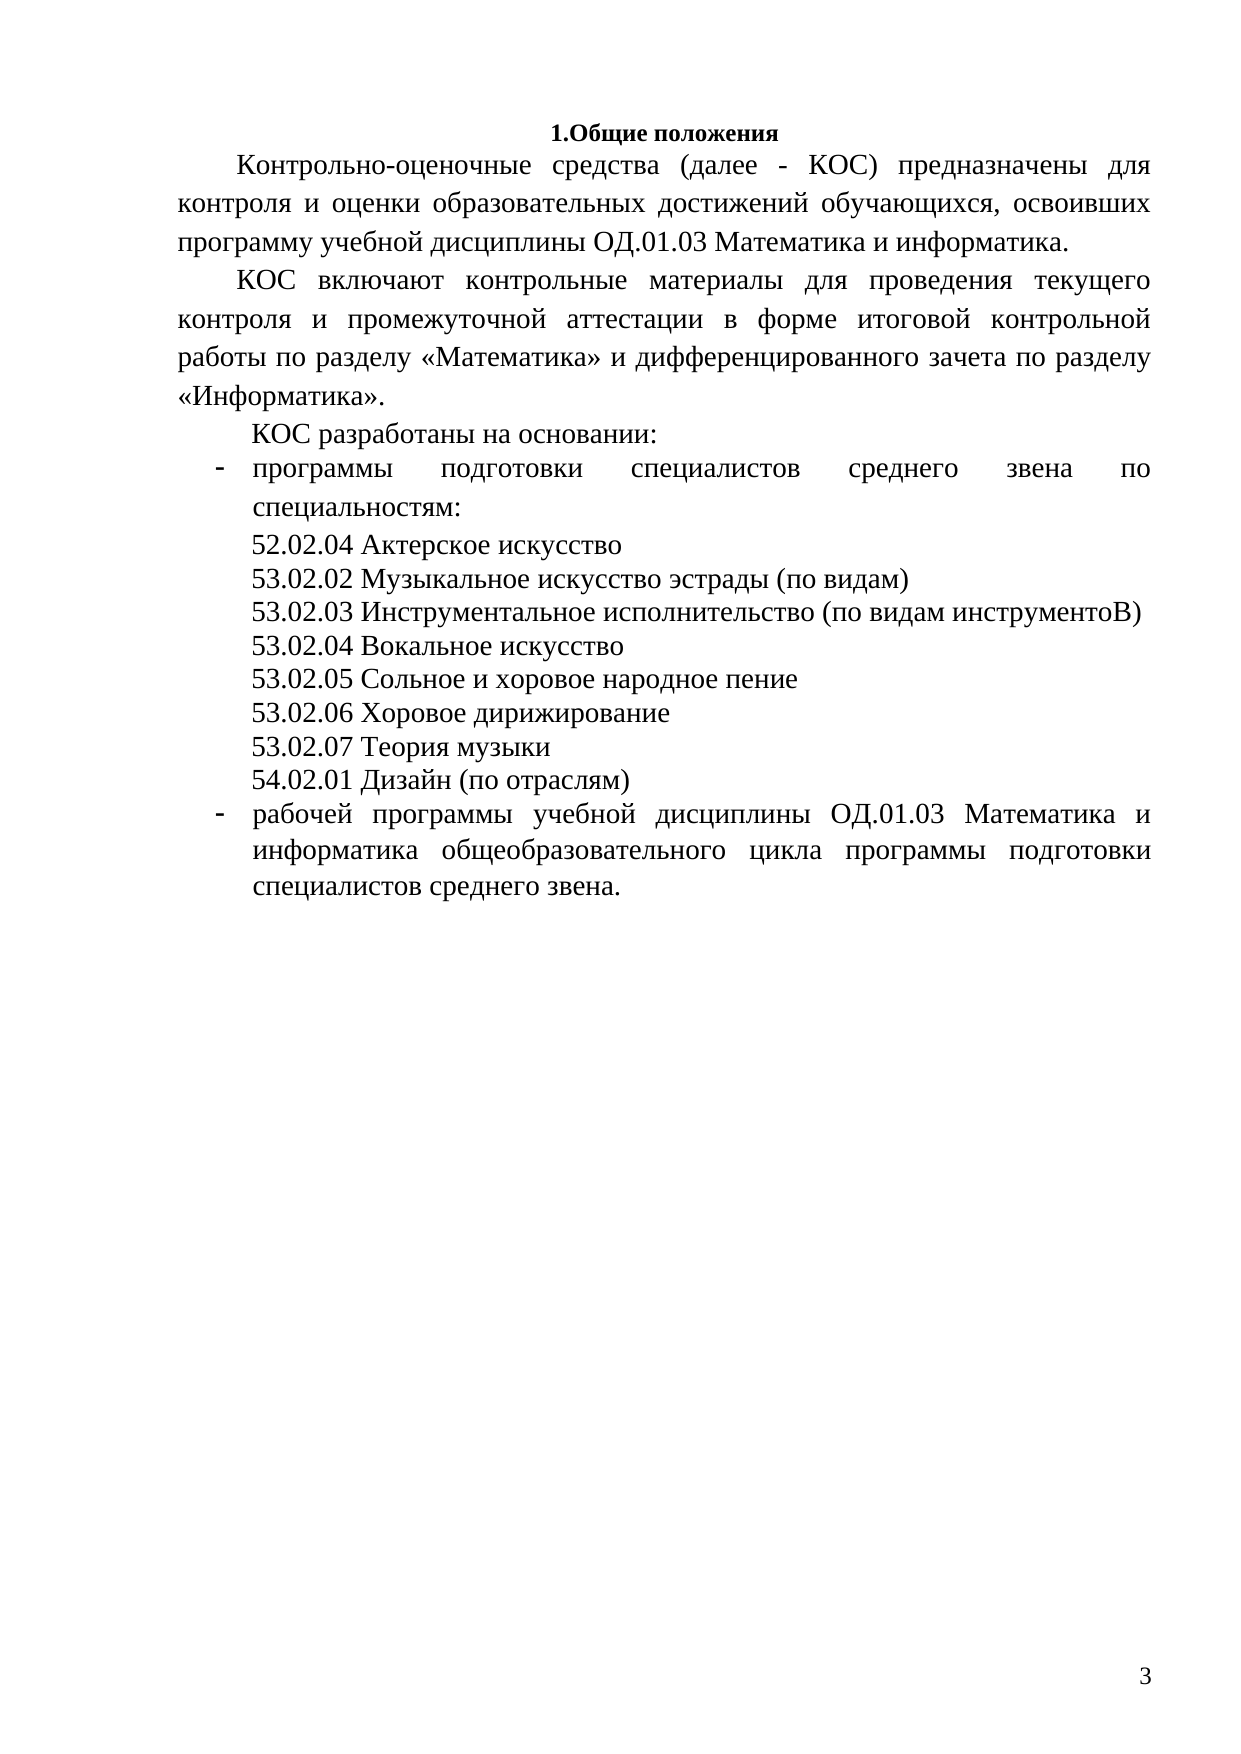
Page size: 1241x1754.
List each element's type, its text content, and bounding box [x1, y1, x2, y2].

list рабочей программы учебной дисциплины ОД.01.03 Математика и информатика общеобразовательного цикла программы подготовки специалистов среднего звена. [215, 796, 1152, 902]
text 53.02.02 Музыкальное искусство эстрады (по видам) [251, 561, 1152, 594]
text КОС разработаны на основании: [177, 417, 1152, 450]
text 52.02.04 Актерское искусство [251, 527, 1152, 561]
text 1.Общие положения [177, 118, 1152, 147]
list программы подготовки специалистов среднего звена по специальностям: [215, 450, 1152, 522]
text 53.02.05 Сольное и хоровое народное пение [251, 662, 1152, 695]
text 53.02.07 Теория музыки [251, 729, 1152, 762]
text 54.02.01 Дизайн (по отраслям) [251, 762, 1152, 796]
text КОС включают контрольные материалы для проведения текущего контроля и промежуточной аттестации в форме итоговой контрольной работы по разделу «Математика» и дифференцированного зачета по разделу «Информатика». [177, 262, 1152, 412]
text 53.02.04 Вокальное искусство [251, 628, 1152, 662]
text Контрольно-оценочные средства (далее - КОС) предназначены для контроля и оценки образовательных достижений обучающихся, освоивших программу учебной дисциплины ОД.01.03 Математика и информатика. [177, 147, 1152, 257]
text 53.02.06 Хоровое дирижирование [251, 695, 1152, 729]
text 53.02.03 Инструментальное исполнительство (по видам инструментоВ) [251, 594, 1152, 628]
